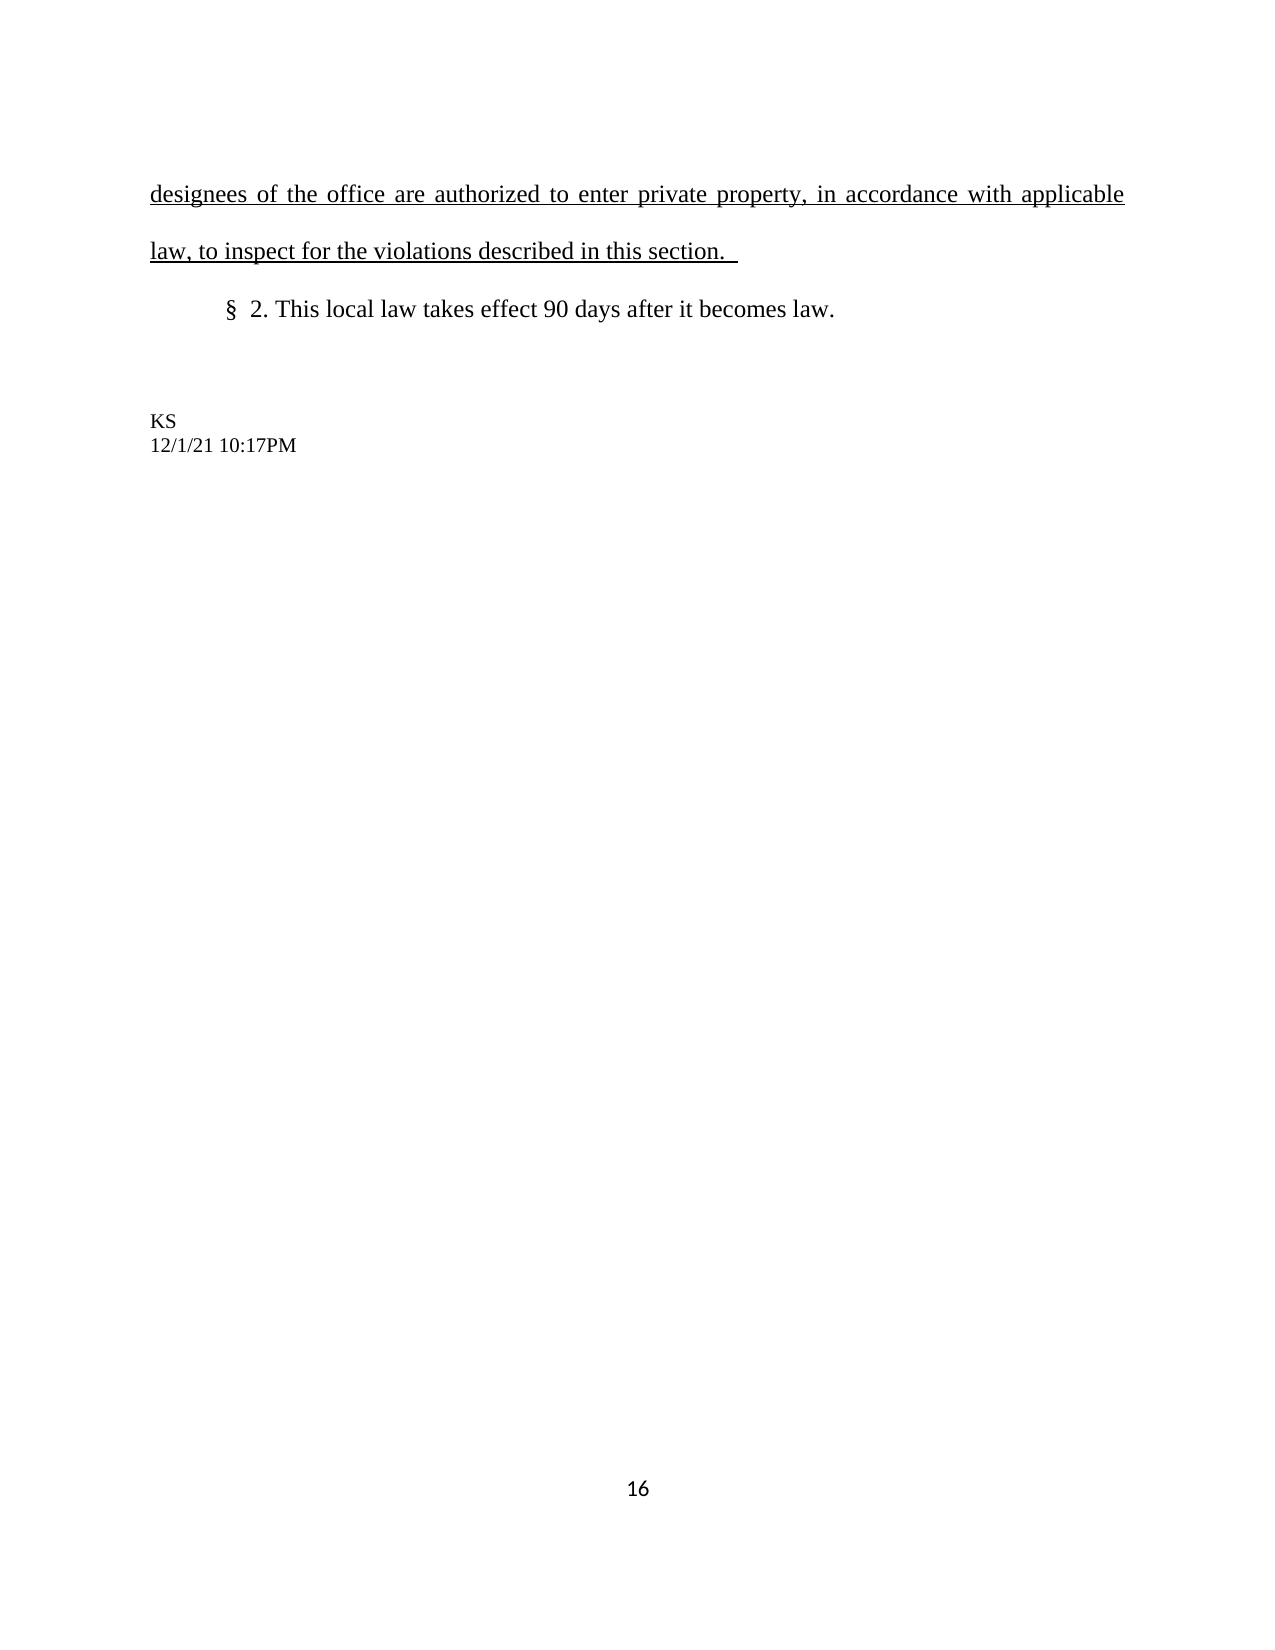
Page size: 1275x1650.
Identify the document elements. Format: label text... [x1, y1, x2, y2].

text § 2. This local law takes effect 90 days after it becomes law. [150, 294, 1125, 322]
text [150, 179, 1125, 204]
text 12/1/21 10:17PM [150, 433, 1125, 457]
text KS [150, 409, 1125, 433]
